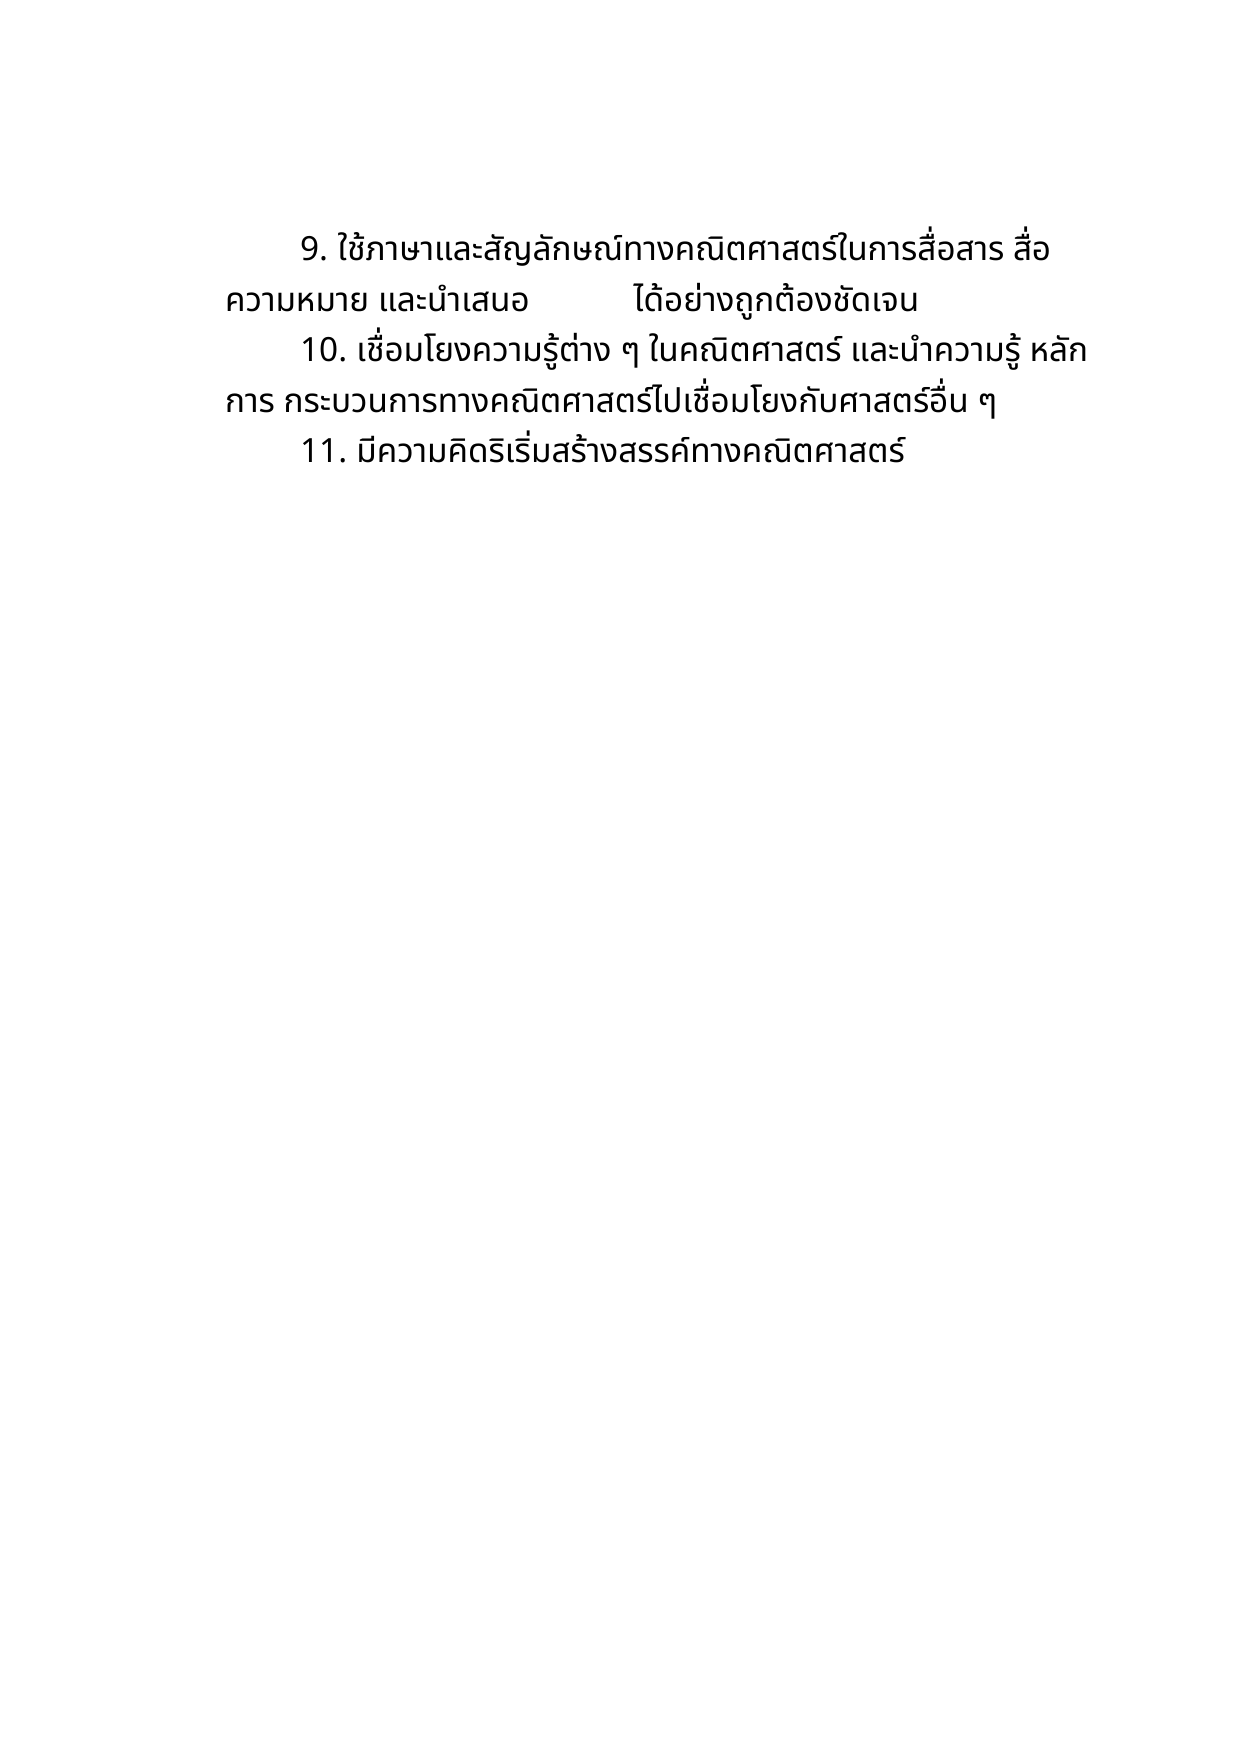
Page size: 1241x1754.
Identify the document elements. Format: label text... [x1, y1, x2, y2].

list ใช้ภาษาและสัญลักษณ์ทางคณิตศาสตร์ในการสื่อสาร สื่อความหมาย และนำเสนอ ได้อย่างถูกต้องชัดเจน [225, 225, 1090, 326]
list เชื่อมโยงความรู้ต่าง ๆ ในคณิตศาสตร์ และนำความรู้ หลักการ กระบวนการทางคณิตศาสตร์ไปเชื่อมโยงกับศาสตร์อื่น ๆ [225, 326, 1090, 427]
list มีความคิดริเริ่มสร้างสรรค์ทางคณิตศาสตร์ [225, 427, 1090, 478]
